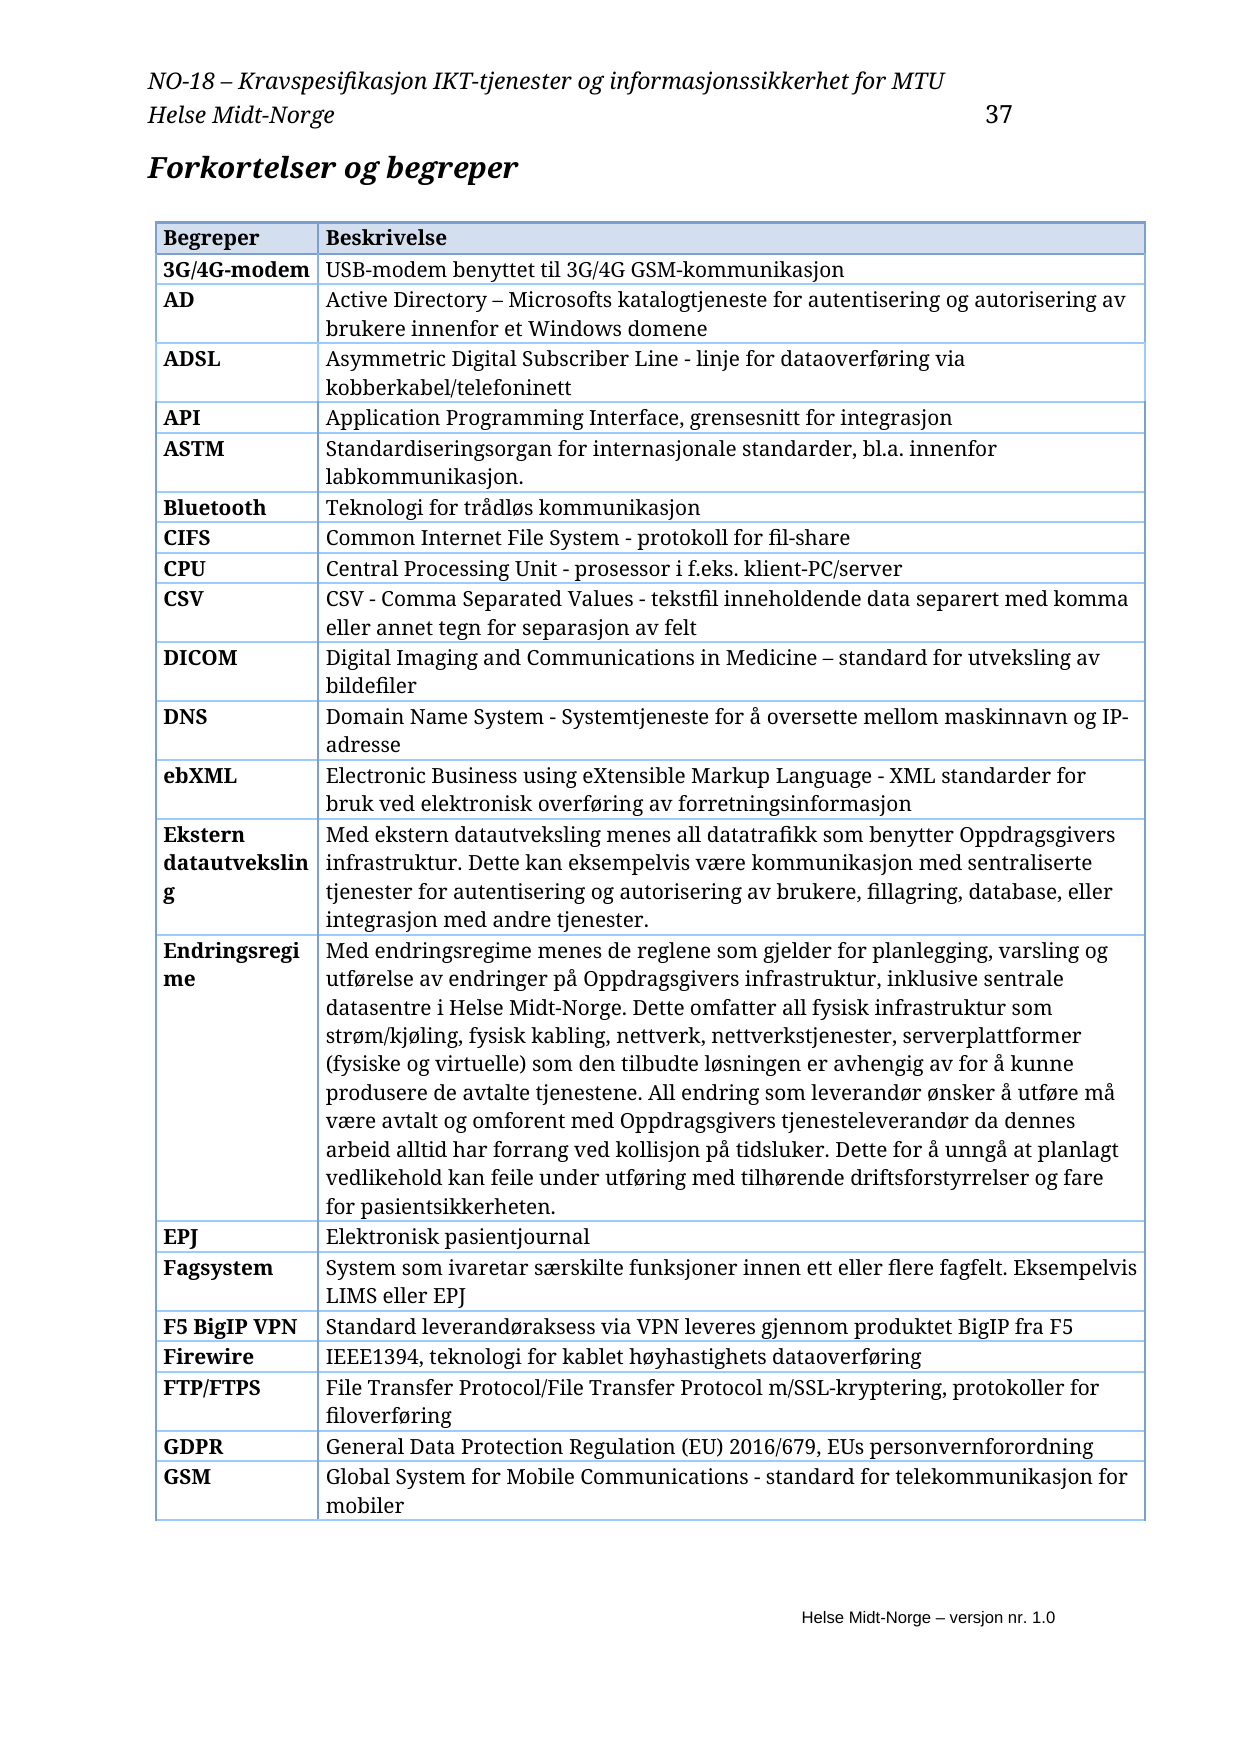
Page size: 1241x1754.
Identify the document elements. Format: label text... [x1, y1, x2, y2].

table_cell ASTM [157, 434, 317, 491]
subtitle Forkortelser og begreper [148, 148, 1093, 187]
table_cell F5 BigIP VPN [157, 1312, 317, 1340]
table_cell Firewire [157, 1342, 317, 1371]
table_cell DNS [157, 702, 317, 759]
table_cell Med ekstern datautveksling menes all datatrafikk som benytter Oppdragsgivers infrastruktur. Dette kan eksempelvis være kommunikasjon med sentraliserte tjenester for autentisering og autorisering av brukere, fillagring, database, eller integrasjon med andre tjenester. [319, 820, 1144, 934]
table_cell EPJ [157, 1222, 317, 1251]
table_cell 3G/4G-modem [157, 255, 317, 283]
table_cell Central Processing Unit - prosessor i f.eks. klient-PC/server [319, 554, 1144, 582]
table_cell General Data Protection Regulation (EU) 2016/679, EUs personvernforordning [319, 1432, 1144, 1460]
table_cell Common Internet File System - protokoll for fil-share [319, 523, 1144, 552]
table_cell GDPR [157, 1432, 317, 1460]
table_cell Digital Imaging and Communications in Medicine – standard for utveksling av bildefiler [319, 643, 1144, 700]
table_cell Standardiseringsorgan for internasjonale standarder, bl.a. innenfor labkommunikasjon. [319, 434, 1144, 491]
table_cell Bluetooth [157, 493, 317, 521]
table_cell GSM [157, 1462, 317, 1519]
table_cell Med endringsregime menes de reglene som gjelder for planlegging, varsling og utførelse av endringer på Oppdragsgivers infrastruktur, inklusive sentrale datasentre i Helse Midt-Norge. Dette omfatter all fysisk infrastruktur som strøm/kjøling, fysisk kabling, nettverk, nettverkstjenester, serverplattformer (fysiske og virtuelle) som den tilbudte løsningen er avhengig av for å kunne produsere de avtalte tjenestene. All endring som leverandør ønsker å utføre må være avtalt og omforent med Oppdragsgivers tjenesteleverandør da dennes arbeid alltid har forrang ved kollisjon på tidsluker. Dette for å unngå at planlagt vedlikehold kan feile under utføring med tilhørende driftsforstyrrelser og fare for pasientsikkerheten. [319, 936, 1144, 1220]
table_cell Teknologi for trådløs kommunikasjon [319, 493, 1144, 521]
table_cell ADSL [157, 344, 317, 401]
table_cell AD [157, 285, 317, 342]
table_cell Application Programming Interface, grensesnitt for integrasjon [319, 403, 1144, 432]
table_cell DICOM [157, 643, 317, 700]
table_cell Asymmetric Digital Subscriber Line - linje for dataoverføring via kobberkabel/telefoninett [319, 344, 1144, 401]
table_header Beskrivelse [319, 224, 1144, 253]
table_cell CPU [157, 554, 317, 582]
table_cell Global System for Mobile Communications - standard for telekommunikasjon for mobiler [319, 1462, 1144, 1519]
table_cell Endringsregime [157, 936, 317, 1220]
table_cell CSV - Comma Separated Values - tekstfil inneholdende data separert med komma eller annet tegn for separasjon av felt [319, 584, 1144, 641]
table_cell Standard leverandøraksess via VPN leveres gjennom produktet BigIP fra F5 [319, 1312, 1144, 1340]
table_cell API [157, 403, 317, 432]
table_cell Ekstern datautveksling [157, 820, 317, 934]
table_cell IEEE1394, teknologi for kablet høyhastighets dataoverføring [319, 1342, 1144, 1371]
table_cell Elektronisk pasientjournal [319, 1222, 1144, 1251]
table_cell FTP/FTPS [157, 1373, 317, 1430]
table_cell Domain Name System - Systemtjeneste for å oversette mellom maskinnavn og IP-adresse [319, 702, 1144, 759]
table_cell Fagsystem [157, 1253, 317, 1310]
table_cell CSV [157, 584, 317, 641]
table_cell Active Directory – Microsofts katalogtjeneste for autentisering og autorisering av brukere innenfor et Windows domene [319, 285, 1144, 342]
table_cell CIFS [157, 523, 317, 552]
table_cell Electronic Business using eXtensible Markup Language - XML standarder for bruk ved elektronisk overføring av forretningsinformasjon [319, 761, 1144, 818]
table_cell USB-modem benyttet til 3G/4G GSM-kommunikasjon [319, 255, 1144, 283]
table_cell File Transfer Protocol/File Transfer Protocol m/SSL-kryptering, protokoller for filoverføring [319, 1373, 1144, 1430]
table_header Begreper [157, 224, 317, 253]
table_cell System som ivaretar særskilte funksjoner innen ett eller flere fagfelt. Eksempelvis LIMS eller EPJ [319, 1253, 1144, 1310]
table_cell ebXML [157, 761, 317, 818]
